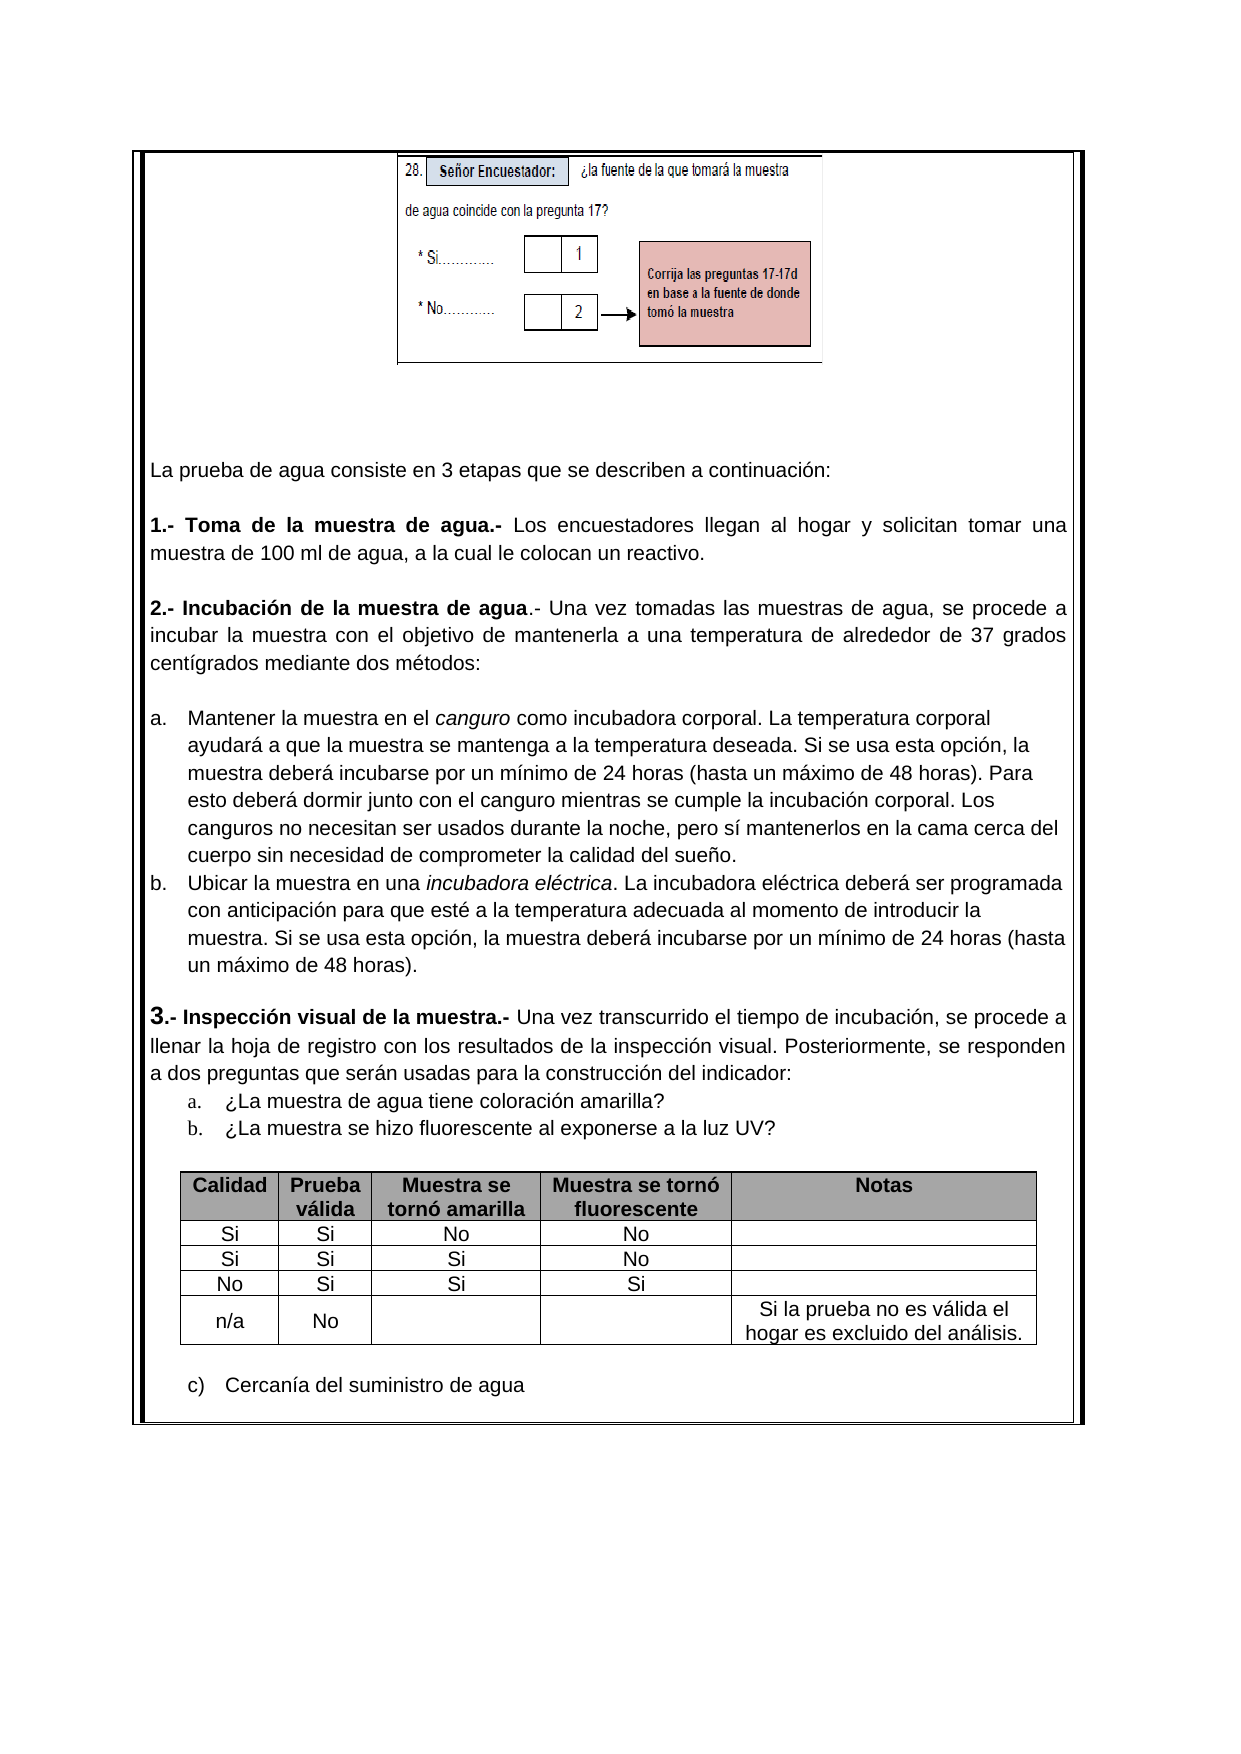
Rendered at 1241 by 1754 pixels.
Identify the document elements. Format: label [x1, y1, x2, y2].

picture [395, 153, 823, 365]
table_cell [145, 153, 1073, 1422]
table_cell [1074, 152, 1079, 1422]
